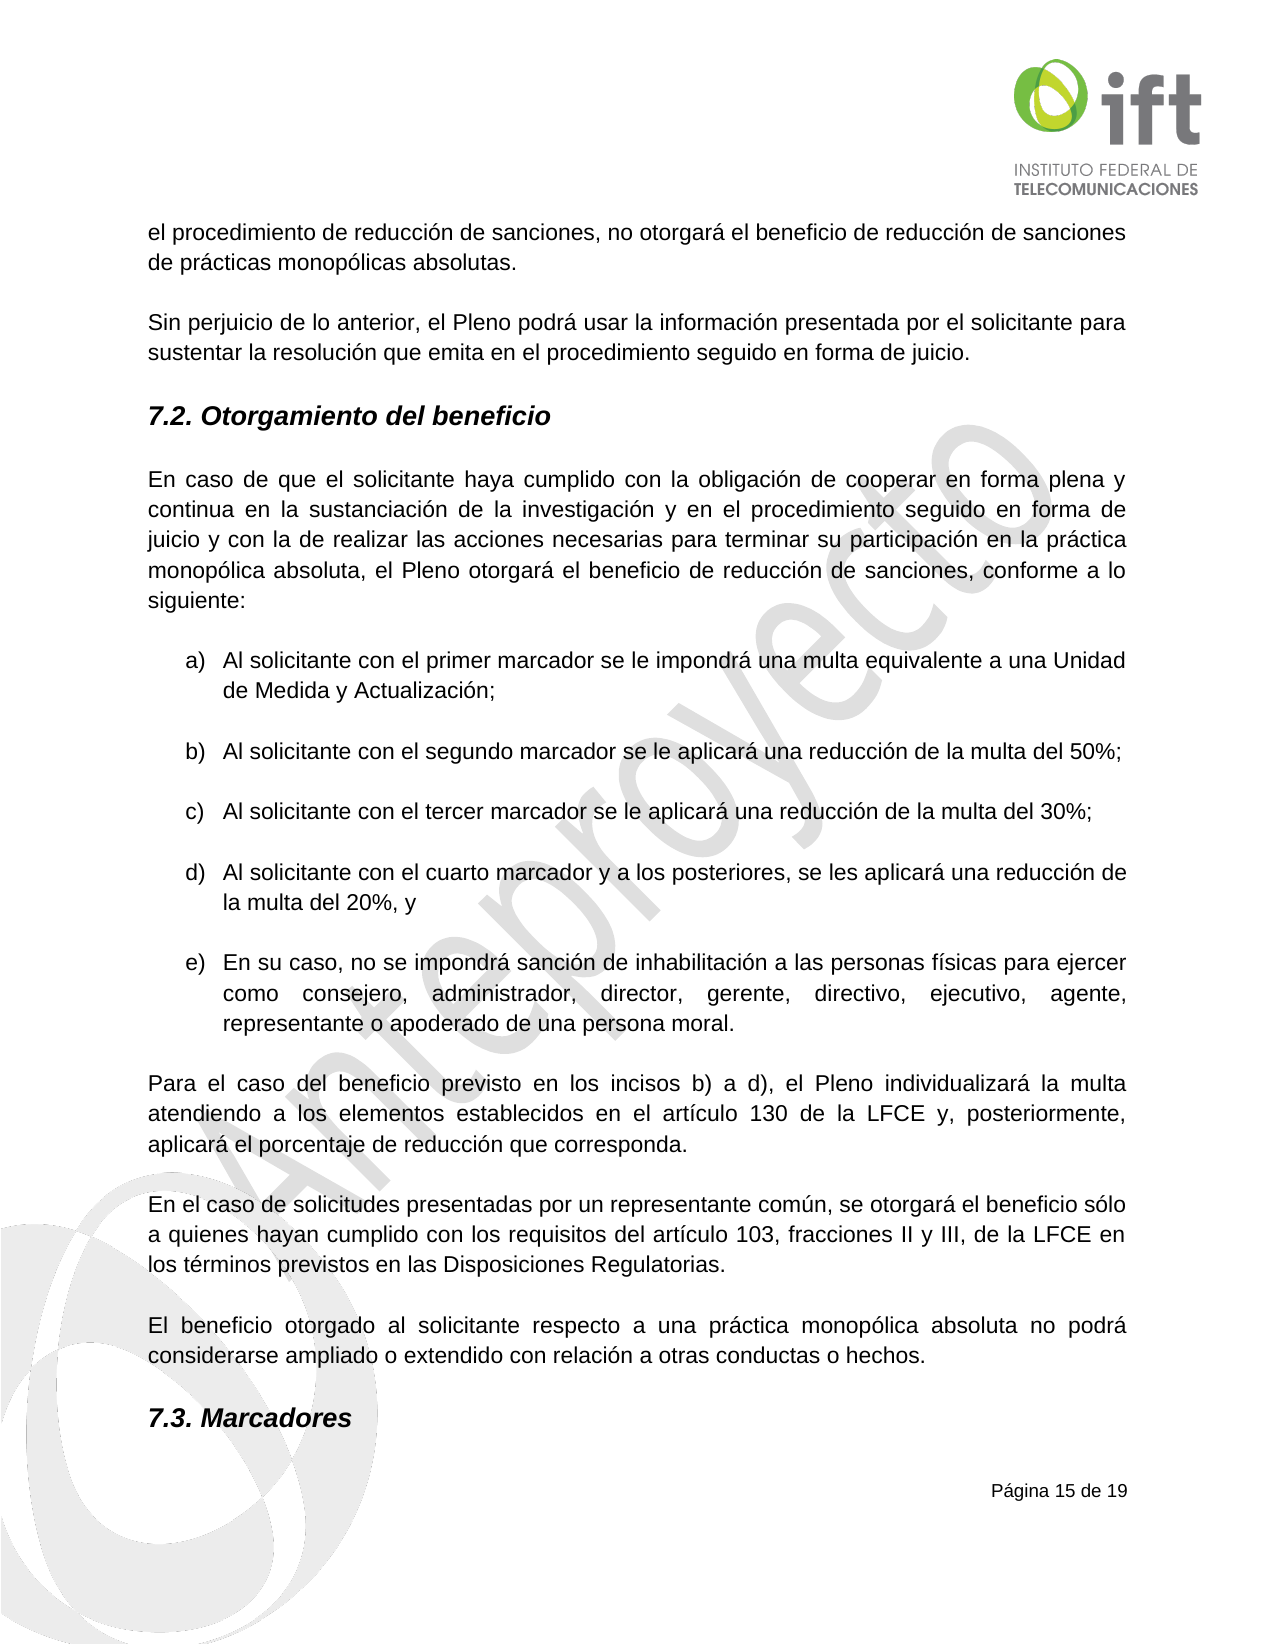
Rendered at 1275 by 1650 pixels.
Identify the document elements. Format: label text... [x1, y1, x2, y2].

text En el caso de solicitudes presentadas por un representante común, se otorgará el beneficio sólo a quienes hayan cumplido con los requisitos del artículo 103, fracciones II y III, de la LFCE en los términos previstos en las Disposiciones Regulatorias. [148, 1191, 1127, 1278]
list En su caso, no se impondrá sanción de inhabilitación a las personas físicas para ejercer como consejero, administrador, director, gerente, directivo, ejecutivo, agente, representante o apoderado de una persona moral. [185, 949, 1127, 1036]
list Al solicitante con el primer marcador se le impondrá una multa equivalente a una Unidad de Medida y Actualización; [185, 647, 1127, 704]
text En caso de que el solicitante haya cumplido con la obligación de cooperar en forma plena y continua en la sustanciación de la investigación y en el procedimiento seguido en forma de juicio y con la de realizar las acciones necesarias para terminar su participación en la práctica monopólica absoluta, el Pleno otorgará el beneficio de reducción de sanciones, conforme a lo siguiente: [148, 466, 1127, 613]
list Al solicitante con el segundo marcador se le aplicará una reducción de la multa del 50%; [185, 738, 1127, 764]
text 7.2. Otorgamiento del beneficio [148, 400, 1127, 431]
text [148, 218, 1127, 275]
text Sin perjuicio de lo anterior, el Pleno podrá usar la información presentada por el solicitante para sustentar la resolución que emita en el procedimiento seguido en forma de juicio. [148, 309, 1127, 366]
text Para el caso del beneficio previsto en los incisos b) a d), el Pleno individualizará la multa atendiendo a los elementos establecidos en el artículo 130 de la LFCE y, posteriormente, aplicará el porcentaje de reducción que corresponda. [148, 1070, 1127, 1157]
text 7.3. Marcadores [148, 1402, 1127, 1434]
list Al solicitante con el tercer marcador se le aplicará una reducción de la multa del 30%; [185, 798, 1127, 824]
list Al solicitante con el cuarto marcador y a los posteriores, se les aplicará una reducción de la multa del 20%, y [185, 859, 1127, 915]
text El beneficio otorgado al solicitante respecto a una práctica monopólica absoluta no podrá considerarse ampliado o extendido con relación a otras conductas o hechos. [148, 1312, 1127, 1368]
picture [1, 0, 1275, 1644]
